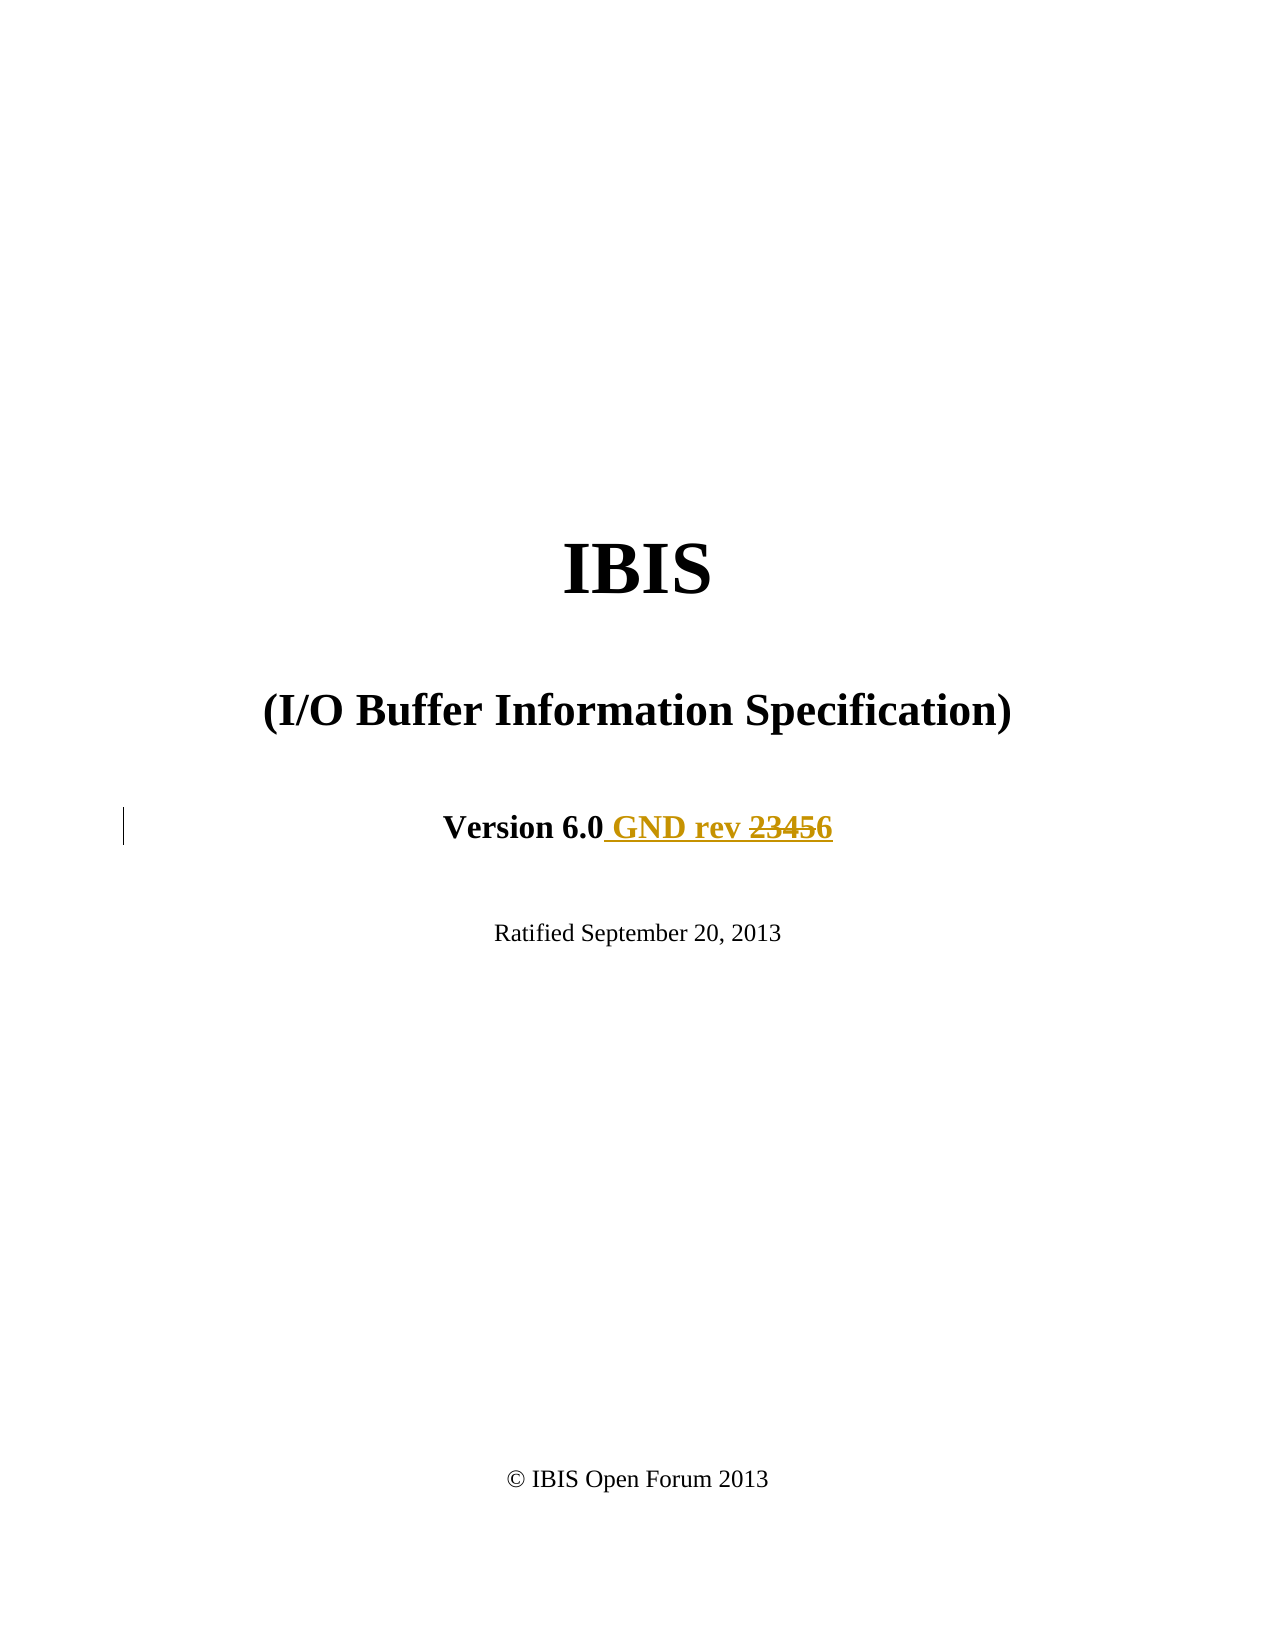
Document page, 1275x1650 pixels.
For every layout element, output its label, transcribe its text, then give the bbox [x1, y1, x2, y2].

text IBIS [138, 524, 1137, 610]
text Ratified September 20, 2013 [138, 918, 1137, 946]
text (I/O Buffer Information Specification) [138, 682, 1137, 735]
text Version 6.0 [138, 807, 1137, 845]
text © IBIS Open Forum 2013 [138, 1464, 1137, 1493]
